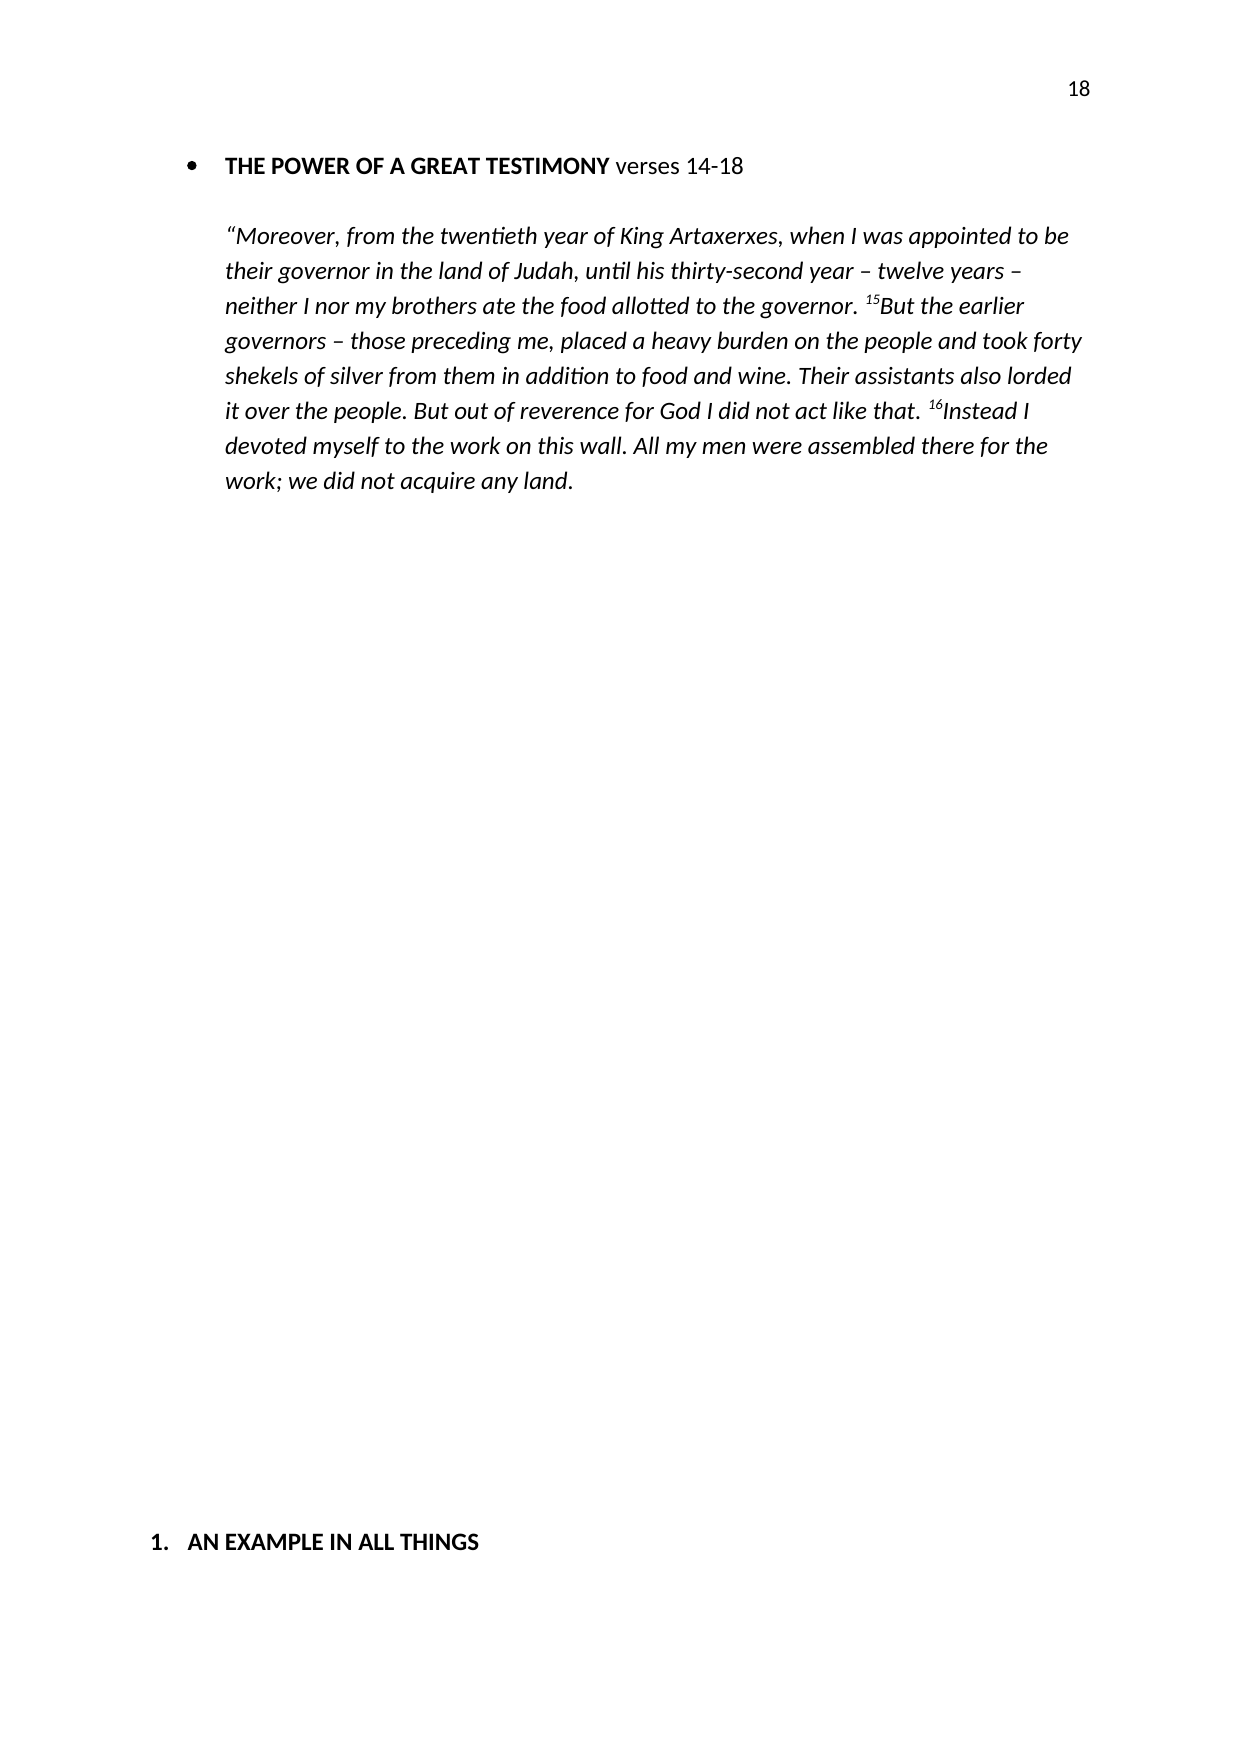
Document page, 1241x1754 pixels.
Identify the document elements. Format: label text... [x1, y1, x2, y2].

list “Moreover, from the twentieth year of King Artaxerxes, when I was appointed to be their governor in the land of Judah, until his thirty-second year – twelve years – neither I nor my brothers ate the food allotted to the governor. 15But the earlier governors – those preceding me, placed a heavy burden on the people and took forty shekels of silver from them in addition to food and wine. Their assistants also lorded it over the people. But out of reverence for God I did not act like that. 16Instead I devoted myself to the work on this wall. All my men were assembled there for the work; we did not acquire any land. [225, 220, 1090, 496]
list THE POWER OF A GREAT TESTIMONY verses 14-18 [187, 150, 1090, 181]
list AN EXAMPLE IN ALL THINGS [150, 1526, 1090, 1556]
